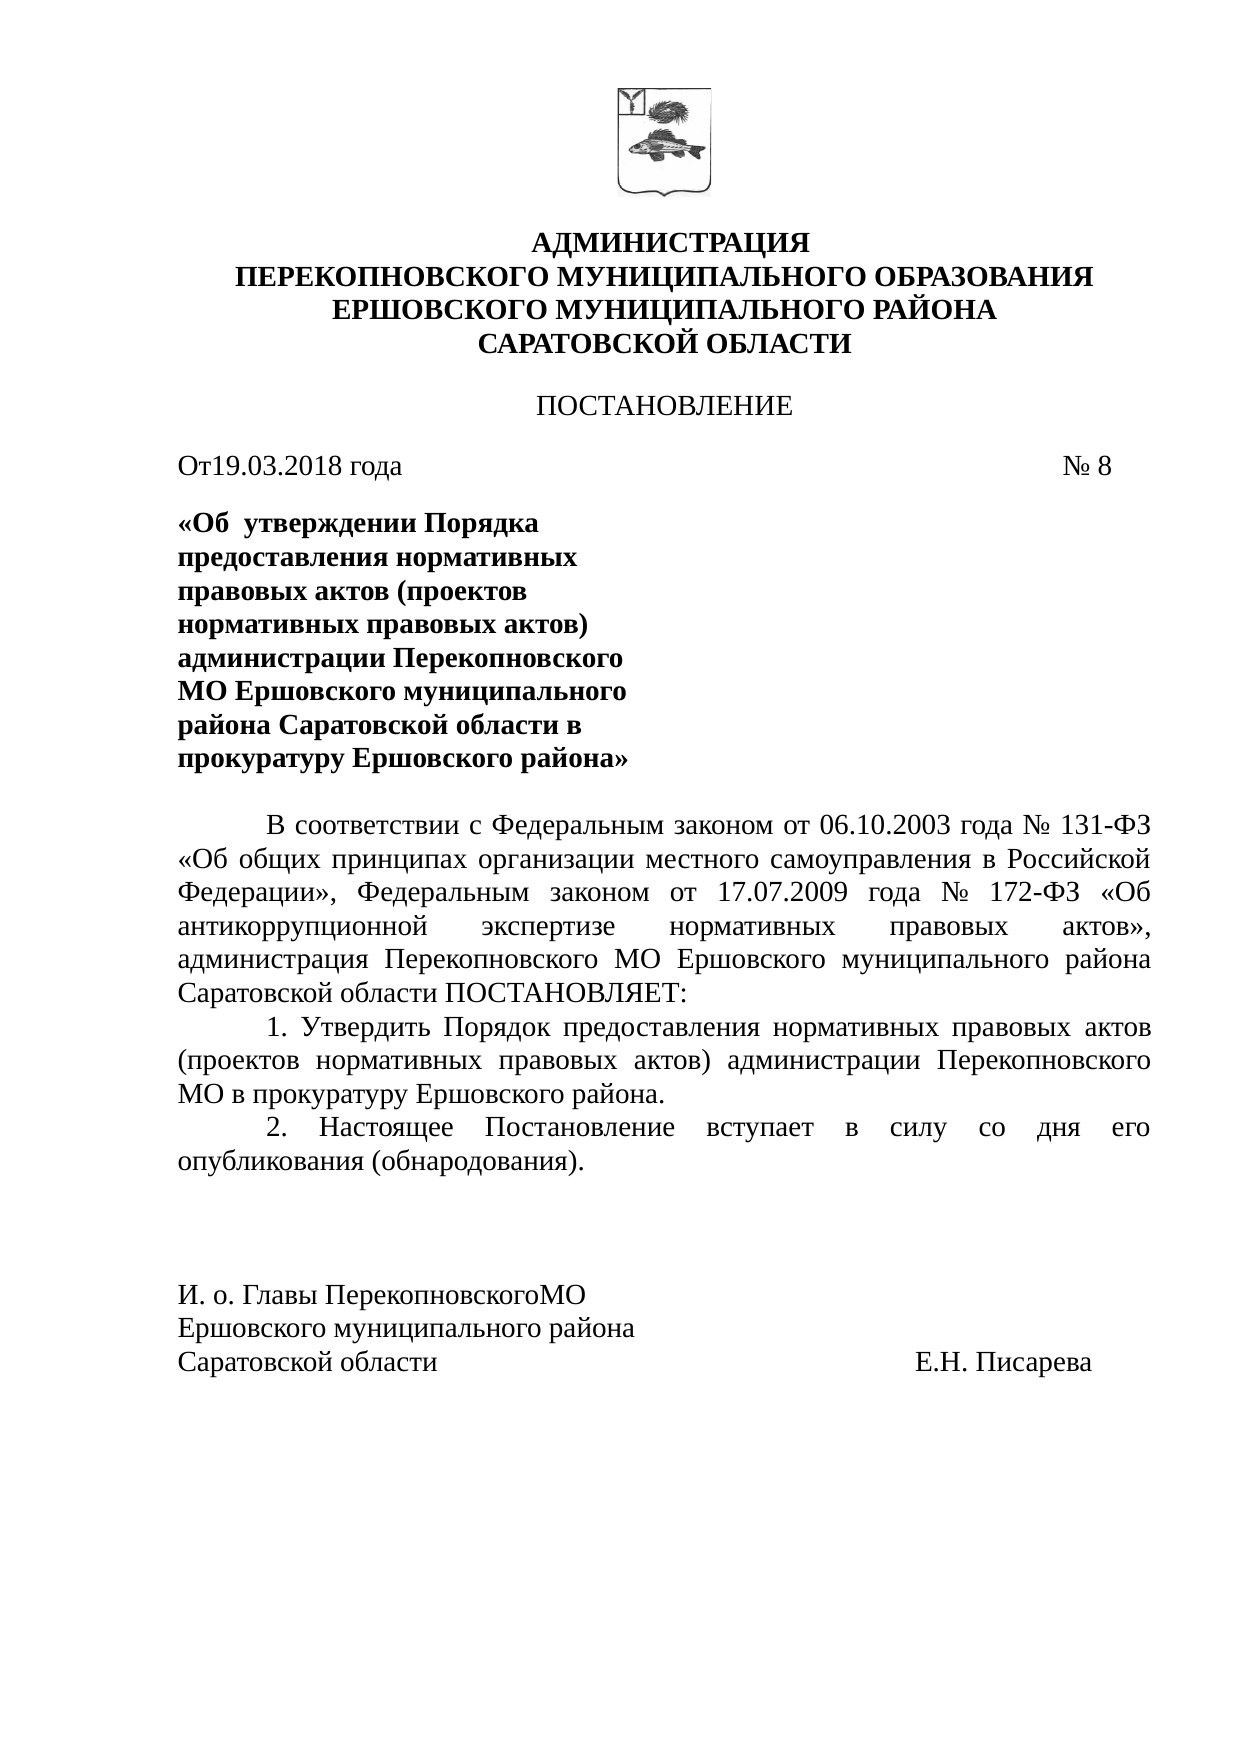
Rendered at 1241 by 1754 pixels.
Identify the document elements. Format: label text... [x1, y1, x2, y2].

text Саратовской области Е.Н. Писарева [177, 1344, 1152, 1378]
text АДМИНИСТРАЦИЯ [177, 225, 1152, 259]
text И. о. Главы ПерекопновскогоМО [177, 1277, 1152, 1311]
picture [617, 88, 712, 197]
text ЕРШОВСКОГО МУНИЦИПАЛЬНОГО РАЙОНА [177, 292, 1152, 326]
text ПОСТАНОВЛЕНИЕ [177, 388, 1152, 422]
text От19.03.2018 года № 8 [177, 448, 1152, 482]
text «Об утверждении Порядка предоставления нормативных правовых актов (проектов нормативных правовых актов) администрации Перекопновского МО Ершовского муниципального района Саратовской области в прокуратуру Ершовского района» [177, 506, 664, 774]
text 1. Утвердить Порядок предоставления нормативных правовых актов (проектов нормативных правовых актов) администрации Перекопновского МО в прокуратуру Ершовского района. [177, 1009, 1152, 1109]
text ПЕРЕКОПНОВСКОГО МУНИЦИПАЛЬНОГО ОБРАЗОВАНИЯ [177, 259, 1152, 292]
text В соответствии с Федеральным законом от 06.10.2003 года № 131-ФЗ «Об общих принципах организации местного самоуправления в Российской Федерации», Федеральным законом от 17.07.2009 года № 172-ФЗ «Об антикоррупционной экспертизе нормативных правовых актов», администрация Перекопновского МО Ершовского муниципального района Саратовской области ПОСТАНОВЛЯЕТ: [177, 807, 1152, 1009]
text САРАТОВСКОЙ ОБЛАСТИ [177, 326, 1152, 359]
text 2. Настоящее Постановление вступает в силу со дня его опубликования (обнародования). [177, 1109, 1152, 1176]
text Ершовского муниципального района [177, 1311, 1152, 1344]
